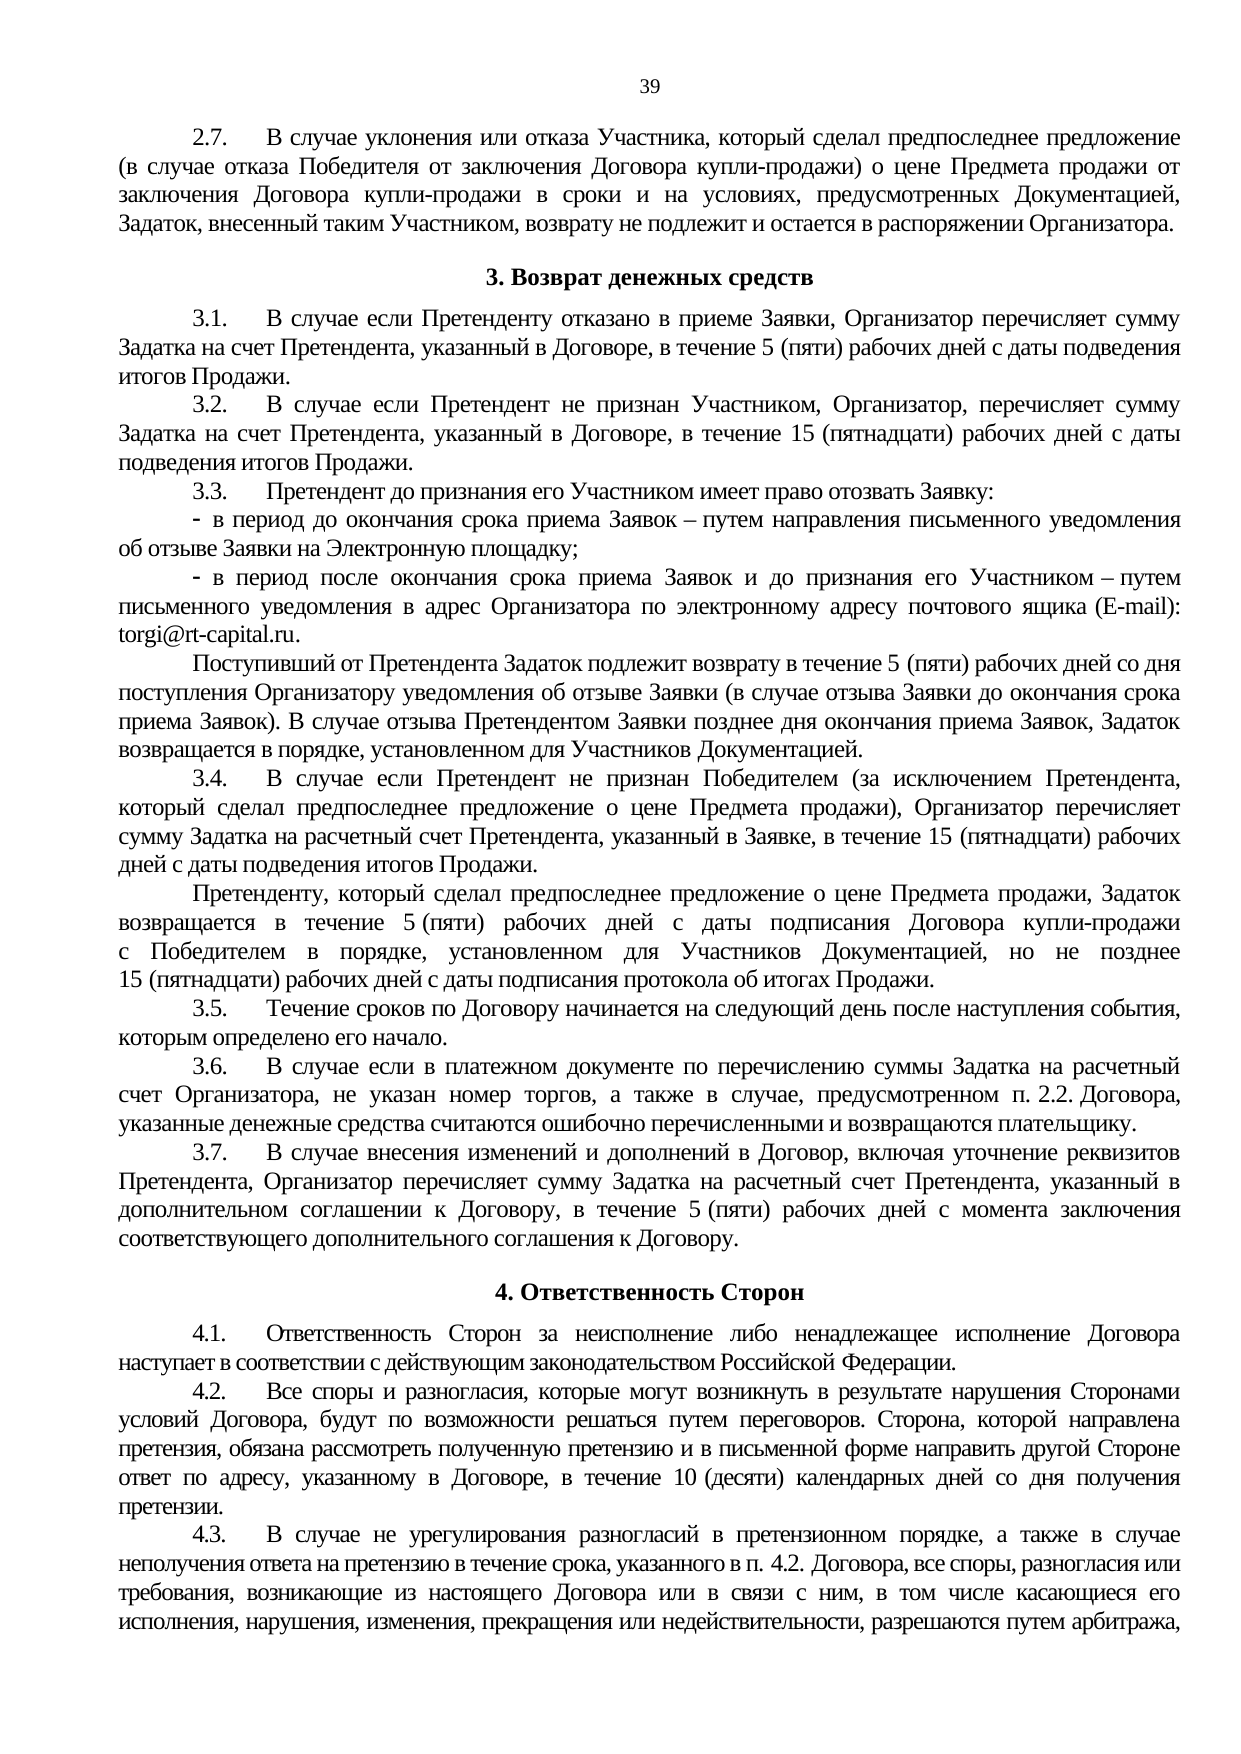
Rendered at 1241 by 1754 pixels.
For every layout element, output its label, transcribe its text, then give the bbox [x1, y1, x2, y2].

list В случае уклонения или отказа Участника, который сделал предпоследнее предложение (в случае отказа Победителя от заключения Договора купли-продажи) о цене Предмета продажи от заключения Договора купли-продажи в сроки и на условиях, предусмотренных Документацией, Задаток, внесенный таким Участником, возврату не подлежит и остается в распоряжении Организатора. [118, 122, 1181, 237]
list В случае если Претендент не признан Победителем (за исключением Претендента, который сделал предпоследнее предложение о цене Предмета продажи), Организатор перечисляет сумму Задатка на расчетный счет Претендента, указанный в Заявке, в течение 15 (пятнадцати) рабочих дней с даты подведения итогов Продажи. [118, 763, 1181, 878]
list В случае если Претенденту отказано в приеме Заявки, Организатор перечисляет сумму Задатка на счет Претендента, указанный в Договоре, в течение 5 (пяти) рабочих дней с даты подведения итогов Продажи. [118, 303, 1181, 389]
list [118, 1519, 1181, 1634]
list Возврат денежных средств [118, 262, 1181, 291]
list Ответственность Сторон [118, 1277, 1181, 1306]
list В случае если в платежном документе по перечислению суммы Задатка на расчетный счет Организатора, не указан номер торгов, а также в случае, предусмотренном п. 2.2. Договора, указанные денежные средства считаются ошибочно перечисленными и возвращаются плательщику. [118, 1051, 1181, 1137]
list Течение сроков по Договору начинается на следующий день после наступления события, которым определено его начало. [118, 993, 1181, 1051]
list в период до окончания срока приема Заявок – путем направления письменного уведомления об отзыве Заявки на Электронную площадку; [118, 504, 1181, 562]
list Претендент до признания его Участником имеет право отозвать Заявку: [118, 476, 1181, 504]
text Поступивший от Претендента Задаток подлежит возврату в течение 5 (пяти) рабочих дней со дня поступления Организатору уведомления об отзыве Заявки (в случае отзыва Заявки до окончания срока приема Заявок). В случае отзыва Претендентом Заявки позднее дня окончания приема Заявок, Задаток возвращается в порядке, установленном для Участников Документацией. [118, 648, 1181, 763]
list В случае внесения изменений и дополнений в Договор, включая уточнение реквизитов Претендента, Организатор перечисляет сумму Задатка на расчетный счет Претендента, указанный в дополнительном соглашении к Договору, в течение 5 (пяти) рабочих дней с момента заключения соответствующего дополнительного соглашения к Договору. [118, 1137, 1181, 1252]
text Претенденту, который сделал предпоследнее предложение о цене Предмета продажи, Задаток возвращается в течение 5 (пяти) рабочих дней с даты подписания Договора купли-продажи с Победителем в порядке, установленном для Участников Документацией, но не позднее 15 (пятнадцати) рабочих дней с даты подписания протокола об итогах Продажи. [118, 878, 1181, 993]
list Все споры и разногласия, которые могут возникнуть в результате нарушения Сторонами условий Договора, будут по возможности решаться путем переговоров. Сторона, которой направлена претензия, обязана рассмотреть полученную претензию и в письменной форме направить другой Стороне ответ по адресу, указанному в Договоре, в течение 10 (десяти) календарных дней со дня получения претензии. [118, 1376, 1181, 1519]
list Ответственность Сторон за неисполнение либо ненадлежащее исполнение Договора наступает в соответствии с действующим законодательством Российской Федерации. [118, 1318, 1181, 1376]
list В случае если Претендент не признан Участником, Организатор, перечисляет сумму Задатка на счет Претендента, указанный в Договоре, в течение 15 (пятнадцати) рабочих дней с даты подведения итогов Продажи. [118, 389, 1181, 476]
list в период после окончания срока приема Заявок и до признания его Участником – путем письменного уведомления в адрес Организатора по электронному адресу почтового ящика (E-mail): torgi@rt-capital.ru. [118, 562, 1181, 648]
